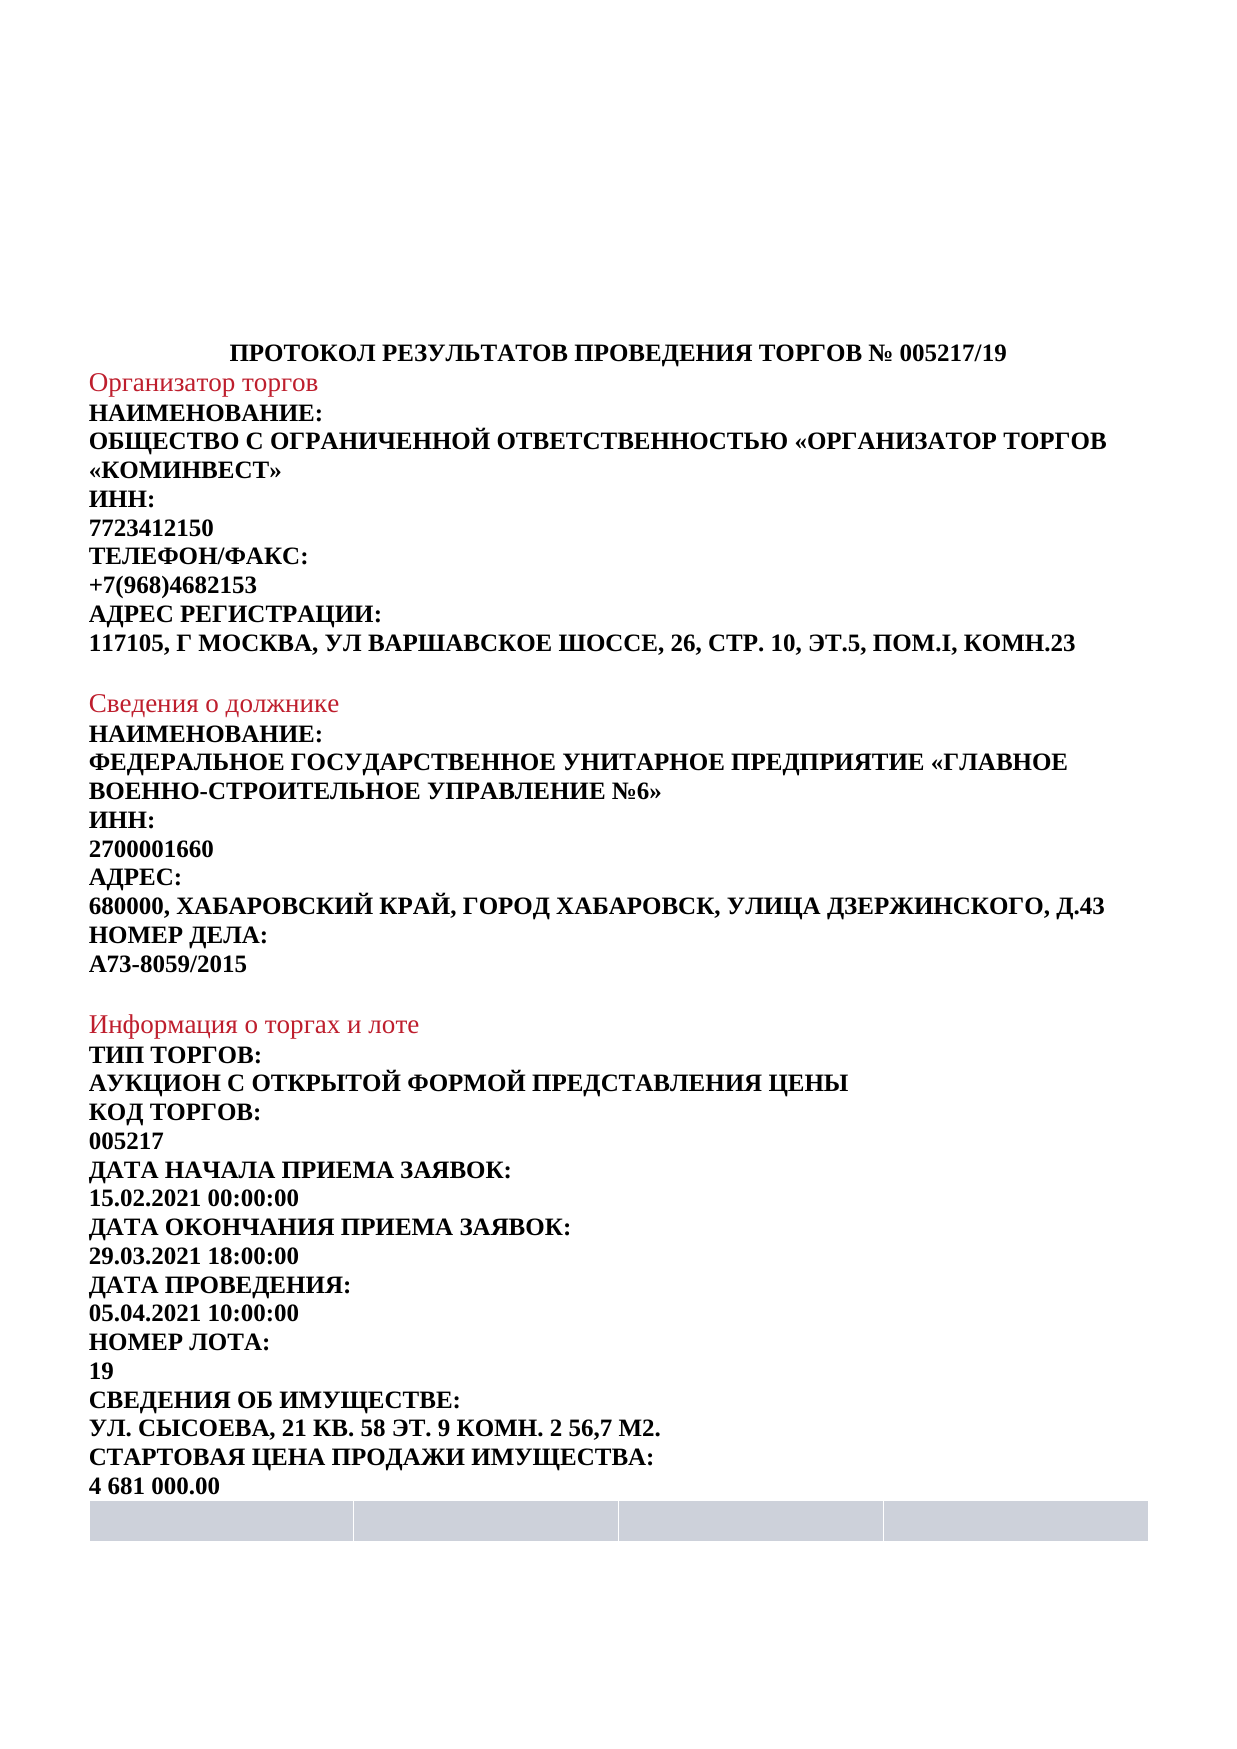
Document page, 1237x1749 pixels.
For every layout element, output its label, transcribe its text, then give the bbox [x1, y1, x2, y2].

text ПРОТОКОЛ РЕЗУЛЬТАТОВ ПРОВЕДЕНИЯ ТОРГОВ № 005217/19 [88, 88, 1148, 366]
